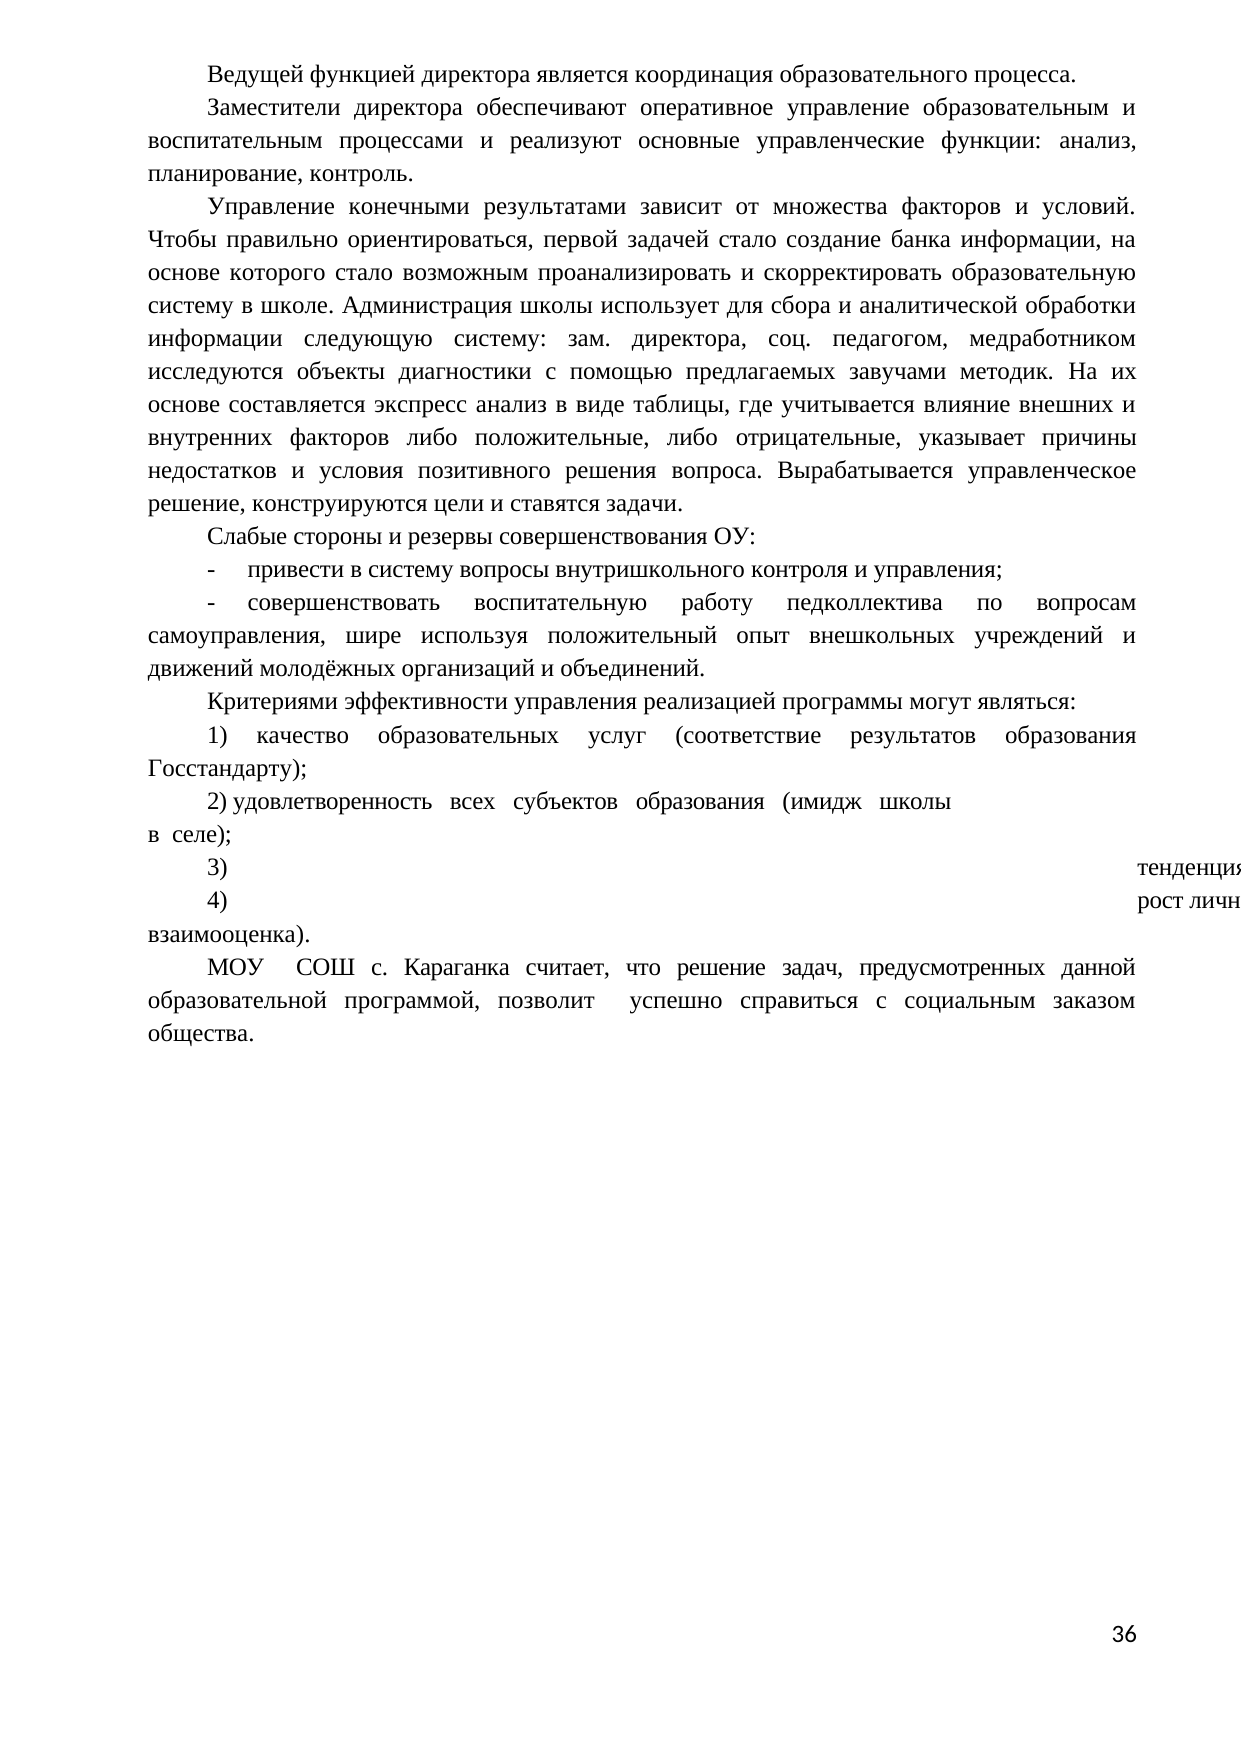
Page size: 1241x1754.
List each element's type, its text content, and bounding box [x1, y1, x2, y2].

list совершенствовать воспитательную работу педколлектива по вопросам самоуправления, шире используя положительный опыт внешкольных учреждений и движений молодёжных организаций и объединений. [148, 587, 1137, 682]
text Заместители директора обеспечивают оперативное управление образовательным и воспитательным процессами и реализуют основные управленческие функции: анализ, планирование, контроль. [148, 92, 1137, 187]
text 1) качество образовательных услуг (соответствие результатов образования Госстандарту); [148, 720, 1137, 782]
text Управление конечными результатами зависит от множества факторов и условий. Чтобы правильно ориентироваться, первой задачей стало создание банка информации, на основе которого стало возможным проанализировать и скорректировать образовательную систему в школе. Администрация школы использует для сбора и аналитической обработки информации следующую систему: зам. директора, соц. педагогом, медработником исследуются объекты диагностики с помощью предлагаемых завучами методик. На их основе составляется экспресс анализ в виде таблицы, где учитывается влияние внешних и внутренних факторов либо положительные, либо отрицательные, указывает причины недостатков и условия позитивного решения вопроса. Вырабатывается управленческое решение, конструируются цели и ставятся задачи. [148, 191, 1137, 517]
text Ведущей функцией директора является координация образовательного процесса. [148, 59, 1137, 88]
text Критериями эффективности управления реализацией программы могут являться: [148, 686, 1137, 715]
list тенденция к развитию всех подсистем ОУ; [148, 852, 1137, 881]
text Слабые стороны и резервы совершенствования ОУ: [148, 521, 1137, 550]
list привести в систему вопросы внутришкольного контроля и управления; [148, 554, 1137, 583]
text МОУ СОШ с. Караганка считает, что решение задач, предусмотренных данной образовательной программой, позволит успешно справиться с социальным заказом общества. [148, 952, 1137, 1046]
list рост личностных достижений участников образовательного процесса (самооценка, взаимооценка). [148, 886, 1137, 947]
text 2) удовлетворенность всех субъектов образования (имидж школы в селе); [148, 786, 1137, 848]
